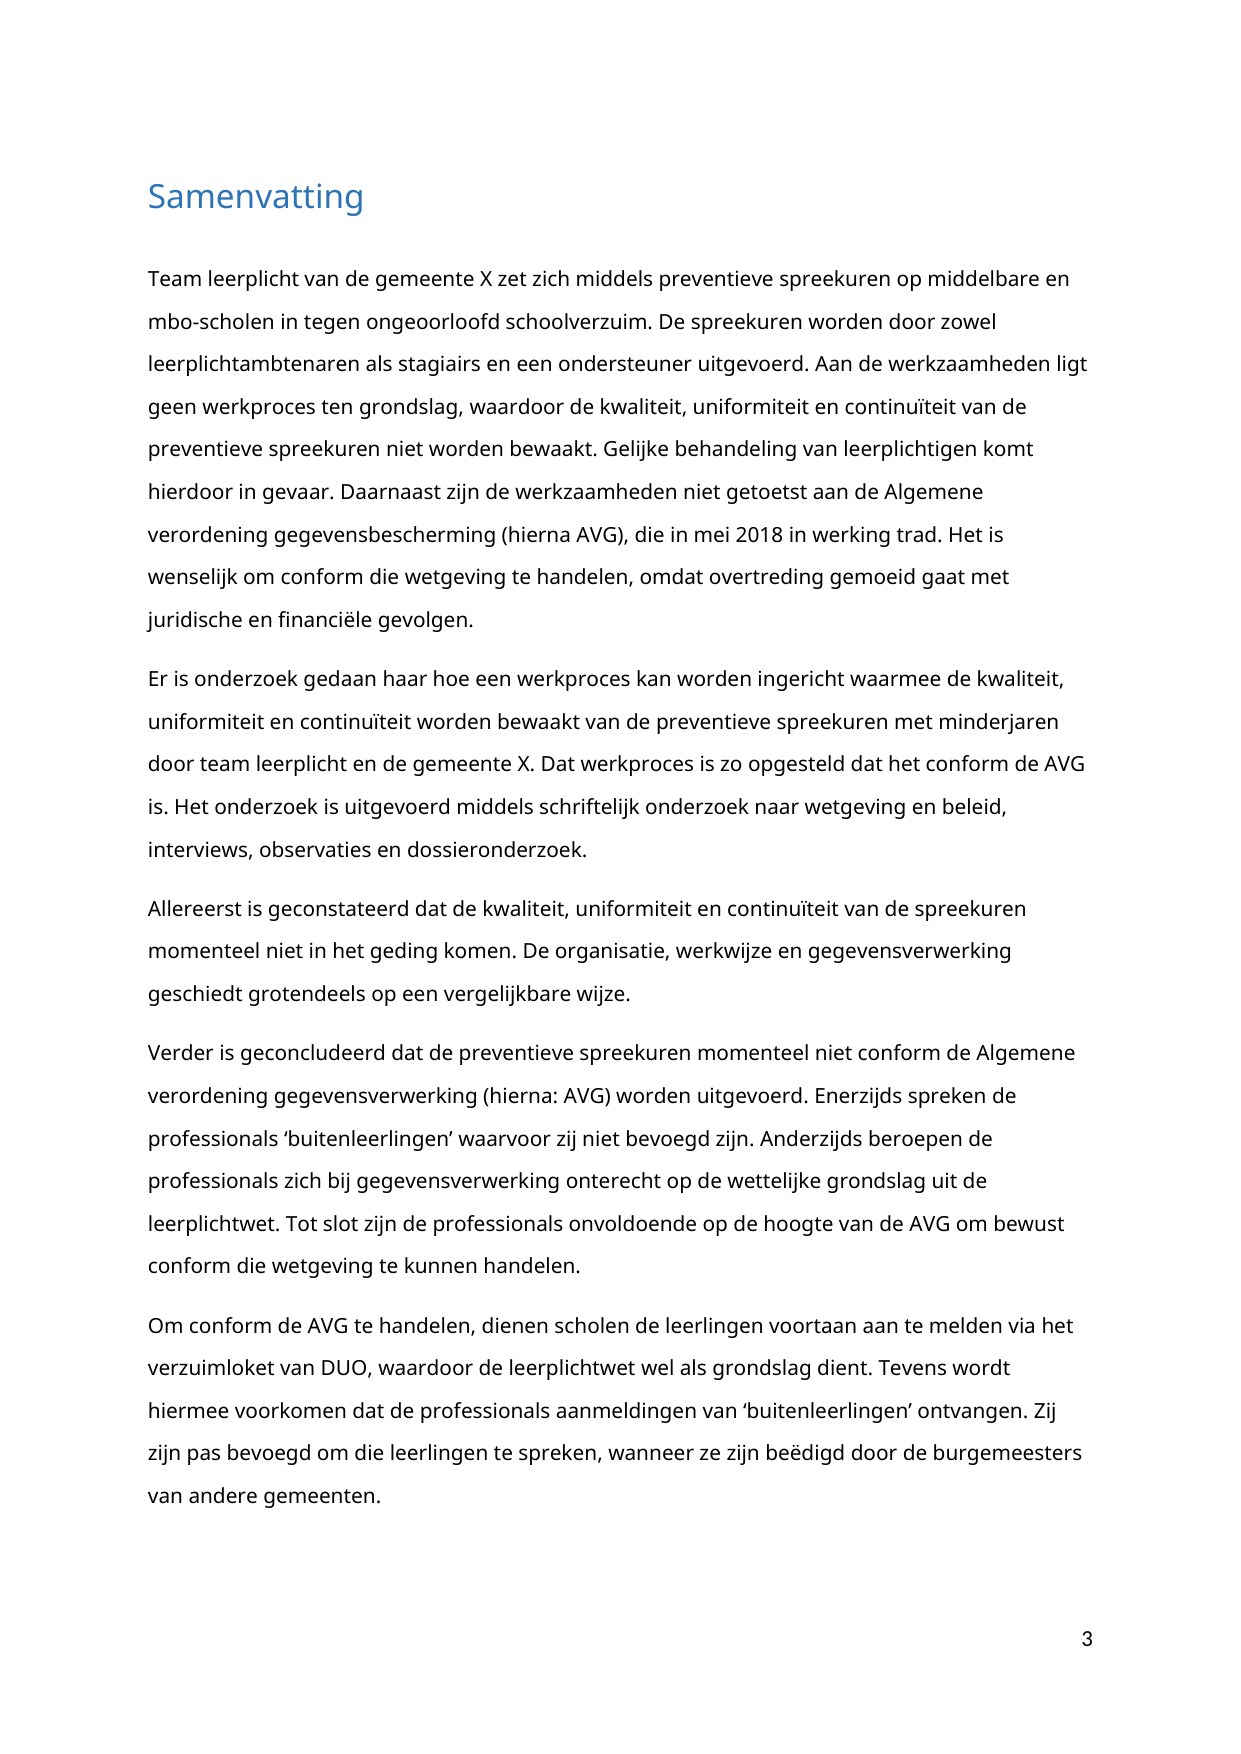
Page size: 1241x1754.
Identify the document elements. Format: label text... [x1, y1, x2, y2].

text Allereerst is geconstateerd dat de kwaliteit, uniformiteit en continuïteit van de spreekuren momenteel niet in het geding komen. De organisatie, werkwijze en gegevensverwerking geschiedt grotendeels op een vergelijkbare wijze. [148, 894, 1093, 1008]
subtitle Samenvatting [148, 173, 1093, 218]
text Verder is geconcludeerd dat de preventieve spreekuren momenteel niet conform de Algemene verordening gegevensverwerking (hierna: AVG) worden uitgevoerd. Enerzijds spreken de professionals ‘buitenleerlingen’ waarvoor zij niet bevoegd zijn. Anderzijds beroepen de professionals zich bij gegevensverwerking onterecht op de wettelijke grondslag uit de leerplichtwet. Tot slot zijn de professionals onvoldoende op de hoogte van de AVG om bewust conform die wetgeving te kunnen handelen. [148, 1038, 1093, 1280]
text Team leerplicht van de gemeente X zet zich middels preventieve spreekuren op middelbare en mbo-scholen in tegen ongeoorloofd schoolverzuim. De spreekuren worden door zowel leerplichtambtenaren als stagiairs en een ondersteuner uitgevoerd. Aan de werkzaamheden ligt geen werkproces ten grondslag, waardoor de kwaliteit, uniformiteit en continuïteit van de preventieve spreekuren niet worden bewaakt. Gelijke behandeling van leerplichtigen komt hierdoor in gevaar. Daarnaast zijn de werkzaamheden niet getoetst aan de Algemene verordening gegevensbescherming (hierna AVG), die in mei 2018 in werking trad. Het is wenselijk om conform die wetgeving te handelen, omdat overtreding gemoeid gaat met juridische en financiële gevolgen. [148, 222, 1093, 633]
text Er is onderzoek gedaan haar hoe een werkproces kan worden ingericht waarmee de kwaliteit, uniformiteit en continuïteit worden bewaakt van de preventieve spreekuren met minderjaren door team leerplicht en de gemeente X. Dat werkproces is zo opgesteld dat het conform de AVG is. Het onderzoek is uitgevoerd middels schriftelijk onderzoek naar wetgeving en beleid, interviews, observaties en dossieronderzoek. [148, 664, 1093, 863]
text Om conform de AVG te handelen, dienen scholen de leerlingen voortaan aan te melden via het verzuimloket van DUO, waardoor de leerplichtwet wel als grondslag dient. Tevens wordt hiermee voorkomen dat de professionals aanmeldingen van ‘buitenleerlingen’ ontvangen. Zij zijn pas bevoegd om die leerlingen te spreken, wanneer ze zijn beëdigd door de burgemeesters van andere gemeenten. [148, 1311, 1093, 1509]
